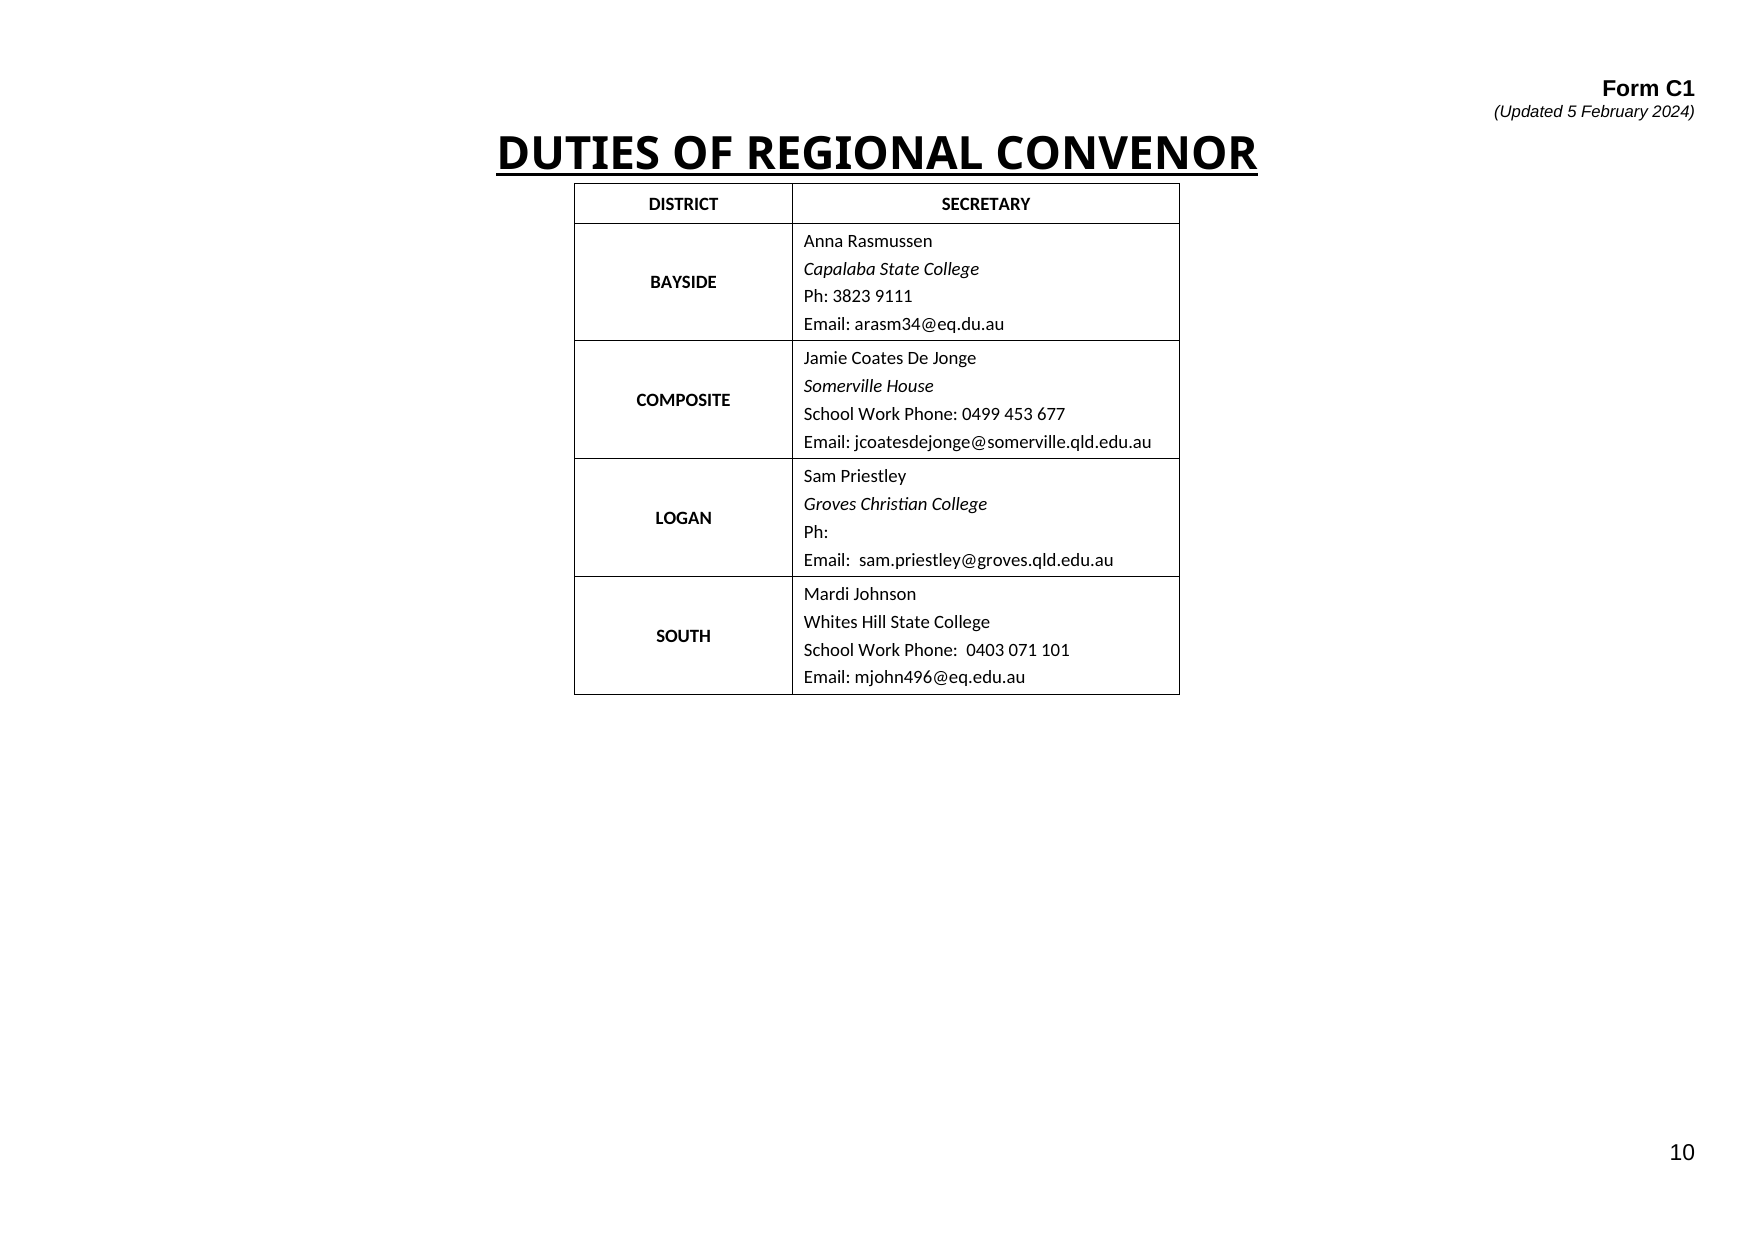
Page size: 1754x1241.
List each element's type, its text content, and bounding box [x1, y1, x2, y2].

table_header SECRETARY [793, 184, 1179, 223]
table_cell Jamie Coates De Jonge Somerville House School Work Phone: 0499 453 677 Email: jcoatesdejonge@somerville.qld.edu.au [793, 341, 1179, 458]
table_cell LOGAN [575, 459, 792, 576]
table_cell SOUTH [575, 577, 792, 693]
table_header DISTRICT [575, 184, 792, 223]
table_cell Sam Priestley Groves Christian College Ph: Email: sam.priestley@groves.qld.edu.au [793, 459, 1179, 576]
table_cell Anna Rasmussen Capalaba State College Ph: 3823 9111 Email: arasm34@eq.du.au [793, 224, 1179, 340]
table_cell COMPOSITE [575, 341, 792, 458]
table_cell Mardi Johnson Whites Hill State College School Work Phone: 0403 071 101 Email: mjohn496@eq.edu.au [793, 577, 1179, 693]
table_cell BAYSIDE [575, 224, 792, 340]
